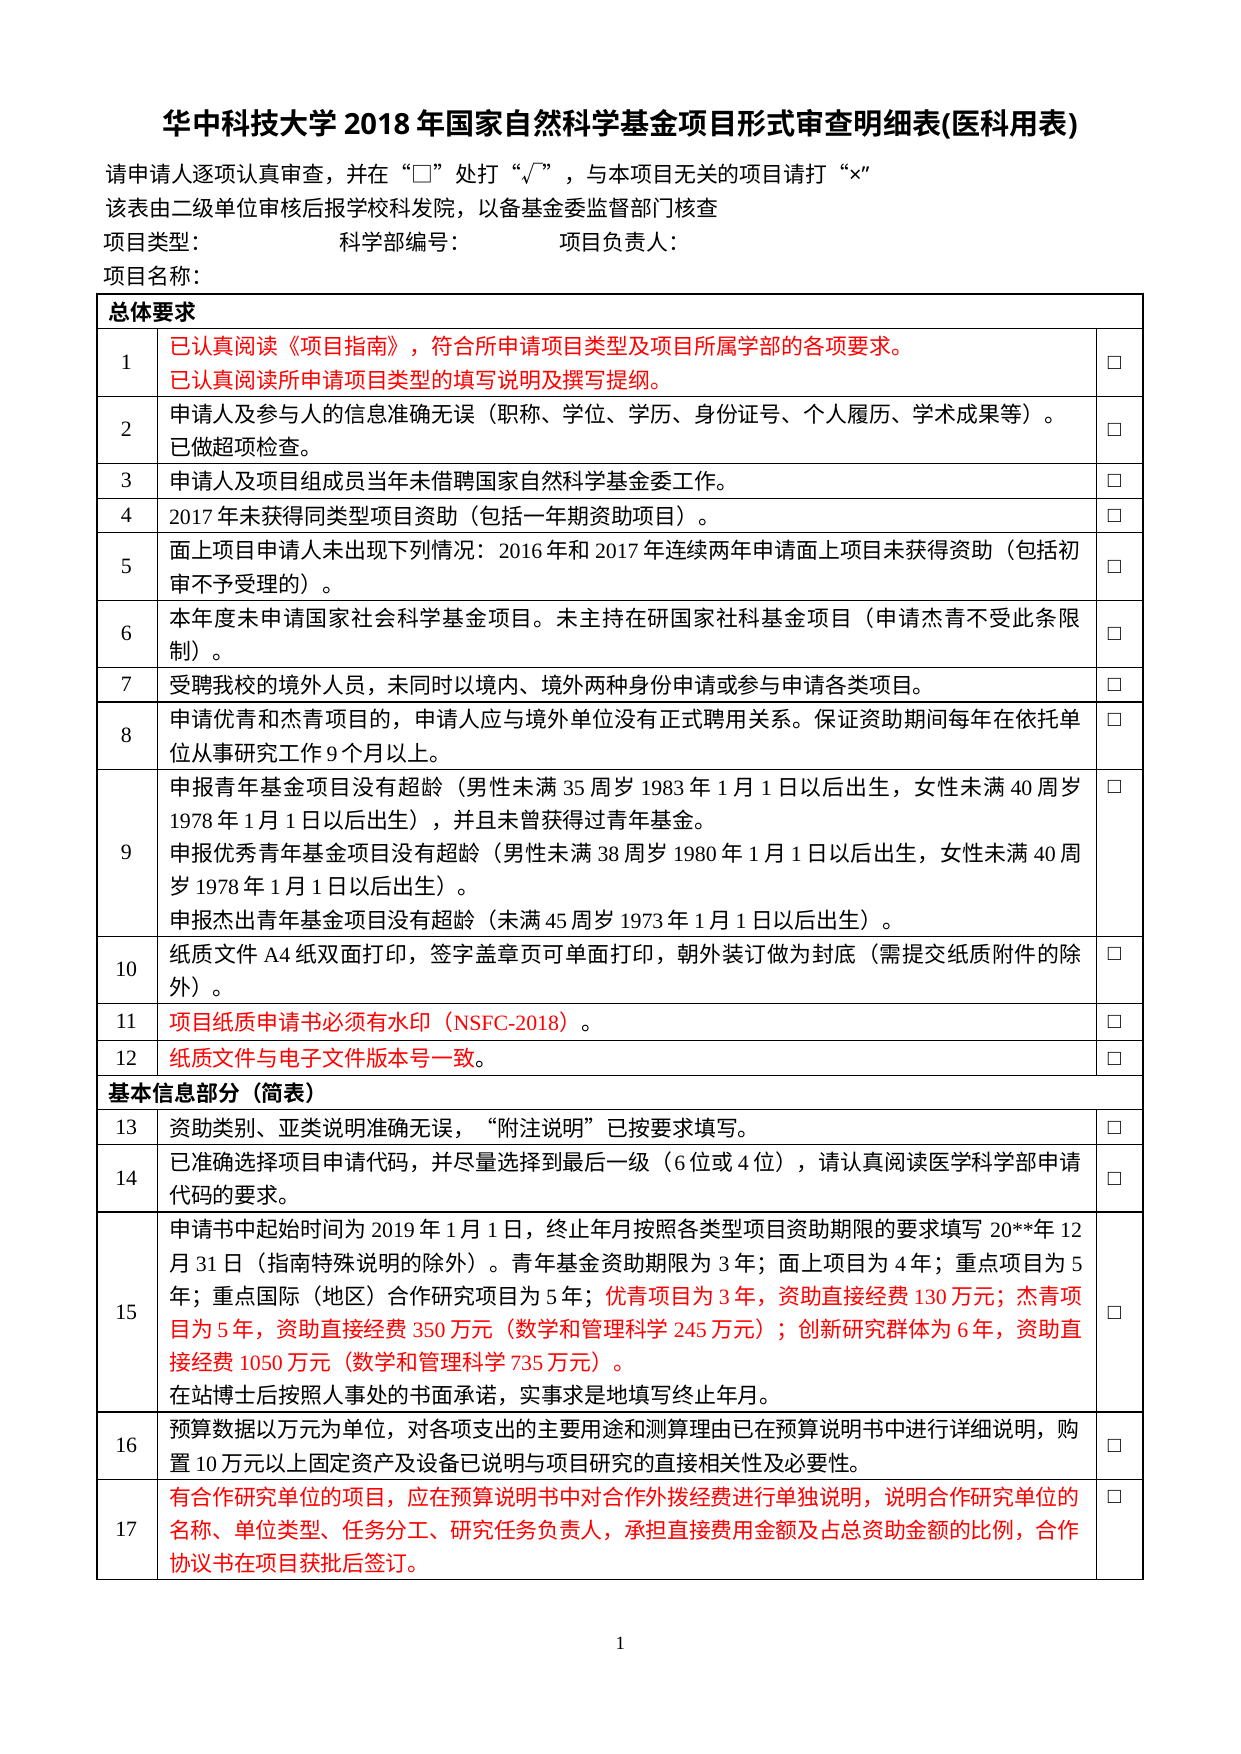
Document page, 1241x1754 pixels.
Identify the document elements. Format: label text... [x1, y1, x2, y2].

table_cell 4 [98, 499, 157, 532]
table_cell 资助类别、亚类说明准确无误，“附注说明”已按要求填写。 [158, 1110, 1096, 1144]
table_cell □ [1097, 464, 1142, 497]
table_cell 2017年未获得同类型项目资助（包括一年期资助项目）。 [158, 499, 1096, 532]
table_cell □ [1097, 1041, 1142, 1074]
table_cell □ [1097, 770, 1142, 936]
table_cell 7 [98, 668, 157, 701]
table_cell □ [1097, 397, 1142, 463]
subtitle 华中科技大学2018年国家自然科学基金项目形式审查明细表(医科用表) [118, 89, 1122, 154]
table_cell 纸质文件与电子文件版本号一致。 [158, 1041, 1096, 1074]
text 项目名称： [89, 258, 1157, 291]
table_cell 1 [98, 329, 157, 396]
table_cell □ [1097, 703, 1142, 769]
table_cell 14 [98, 1145, 157, 1211]
table_cell □ [1097, 499, 1142, 532]
table_cell 申请人及项目组成员当年未借聘国家自然科学基金委工作。 [158, 464, 1096, 497]
table_cell 本年度未申请国家社会科学基金项目。未主持在研国家社科基金项目（申请杰青不受此条限制）。 [158, 601, 1096, 667]
table_cell □ [1097, 1004, 1142, 1040]
table_cell 面上项目申请人未出现下列情况：2016年和2017年连续两年申请面上项目未获得资助（包括初审不予受理的）。 [158, 533, 1096, 599]
table_cell 5 [98, 533, 157, 599]
table_cell 已认真阅读《项目指南》，符合所申请项目类型及项目所属学部的各项要求。 已认真阅读所申请项目类型的填写说明及撰写提纲。 [158, 329, 1096, 396]
table_cell □ [1097, 1145, 1142, 1211]
text 该表由二级单位审核后报学校科发院，以备基金委监督部门核查 [81, 190, 1157, 223]
table_cell □ [1097, 668, 1142, 701]
table_cell □ [1097, 329, 1142, 396]
table_cell 申请人及参与人的信息准确无误（职称、学位、学历、身份证号、个人履历、学术成果等）。 已做超项检查。 [158, 397, 1096, 463]
table_cell 预算数据以万元为单位，对各项支出的主要用途和测算理由已在预算说明书中进行详细说明，购置10万元以上固定资产及设备已说明与项目研究的直接相关性及必要性。 [158, 1413, 1096, 1479]
table_cell 6 [98, 601, 157, 667]
table_cell 3 [98, 464, 157, 497]
table_cell 2 [98, 397, 157, 463]
table_cell □ [1097, 533, 1142, 599]
table_cell 12 [98, 1041, 157, 1074]
table_cell 已准确选择项目申请代码，并尽量选择到最后一级（6位或4位），请认真阅读医学科学部申请代码的要求。 [158, 1145, 1096, 1211]
table_cell □ [1097, 1213, 1142, 1411]
table_cell 15 [98, 1213, 157, 1411]
text 项目类型： 科学部编号： 项目负责人： [88, 224, 1157, 257]
table_cell 17 [98, 1480, 157, 1579]
table_cell □ [1097, 601, 1142, 667]
table_cell 16 [98, 1413, 157, 1479]
table_cell 申请优青和杰青项目的，申请人应与境外单位没有正式聘用关系。保证资助期间每年在依托单位从事研究工作9个月以上。 [158, 703, 1096, 769]
table_cell 10 [98, 937, 157, 1003]
table_header 总体要求 [98, 295, 1142, 328]
text 请申请人逐项认真审查，并在“□”处打“√”，与本项目无关的项目请打“×” [81, 156, 1157, 189]
table_cell 受聘我校的境外人员，未同时以境内、境外两种身份申请或参与申请各类项目。 [158, 668, 1096, 701]
table_cell 申请书中起始时间为2019年1月1日，终止年月按照各类型项目资助期限的要求填写20**年（指南特殊说明的除外）。青年基金资助期限为3年；面上项目为4年；重点项目为5年；重点国际（地区）合作研究项目为5年；优青项目为3年，资助直接经费130万元；杰青项目为5年，资助直接经费350万元（数学和管理科学245万元）；创新研究群体为6年，资助直接经费1050万元（数学和管理科学735万元）。 在站博士后按照人事处的书面承诺，实事求是地填写终止年月。 [158, 1213, 1096, 1411]
table_cell 13 [98, 1110, 157, 1144]
table_cell 项目纸质申请书必须有水印（NSFC-2018）。 [158, 1004, 1096, 1040]
table_cell □ [1097, 1413, 1142, 1479]
table_cell 纸质文件A4纸双面打印，签字盖章页可单面打印，朝外装订做为封底（需提交纸质附件的除外）。 [158, 937, 1096, 1003]
table_cell 基本信息部分（简表） [98, 1076, 1142, 1109]
table_cell 8 [98, 703, 157, 769]
table_cell □ [1097, 1110, 1142, 1144]
table_cell □ [1097, 1480, 1142, 1579]
table_cell 9 [98, 770, 157, 936]
table_cell 11 [98, 1004, 157, 1040]
table_cell 有合作研究单位的项目，应在预算说明书中对合作外拨经费进行单独说明，说明合作研究单位的名称、单位类型、任务分工、研究任务负责人，承担直接费用金额及占总资助金额的比例，合作协议书在项目获批后签订。 [158, 1480, 1096, 1579]
table_cell 申报青年基金项目没有超龄（男性未满35周岁1983年1月1日以后出生，女性未满40周岁1978年1月1日以后出生），并且未曾获得过青年基金。 申报优秀青年基金项目没有超龄（男性未满38周岁1980年1月1日以后出生，女性未满40周岁1978年1月1日以后出生）。 申报杰出青年基金项目没有超龄（未满45周岁1973年1月1日以后出生）。 [158, 770, 1096, 936]
table_cell □ [1097, 937, 1142, 1003]
